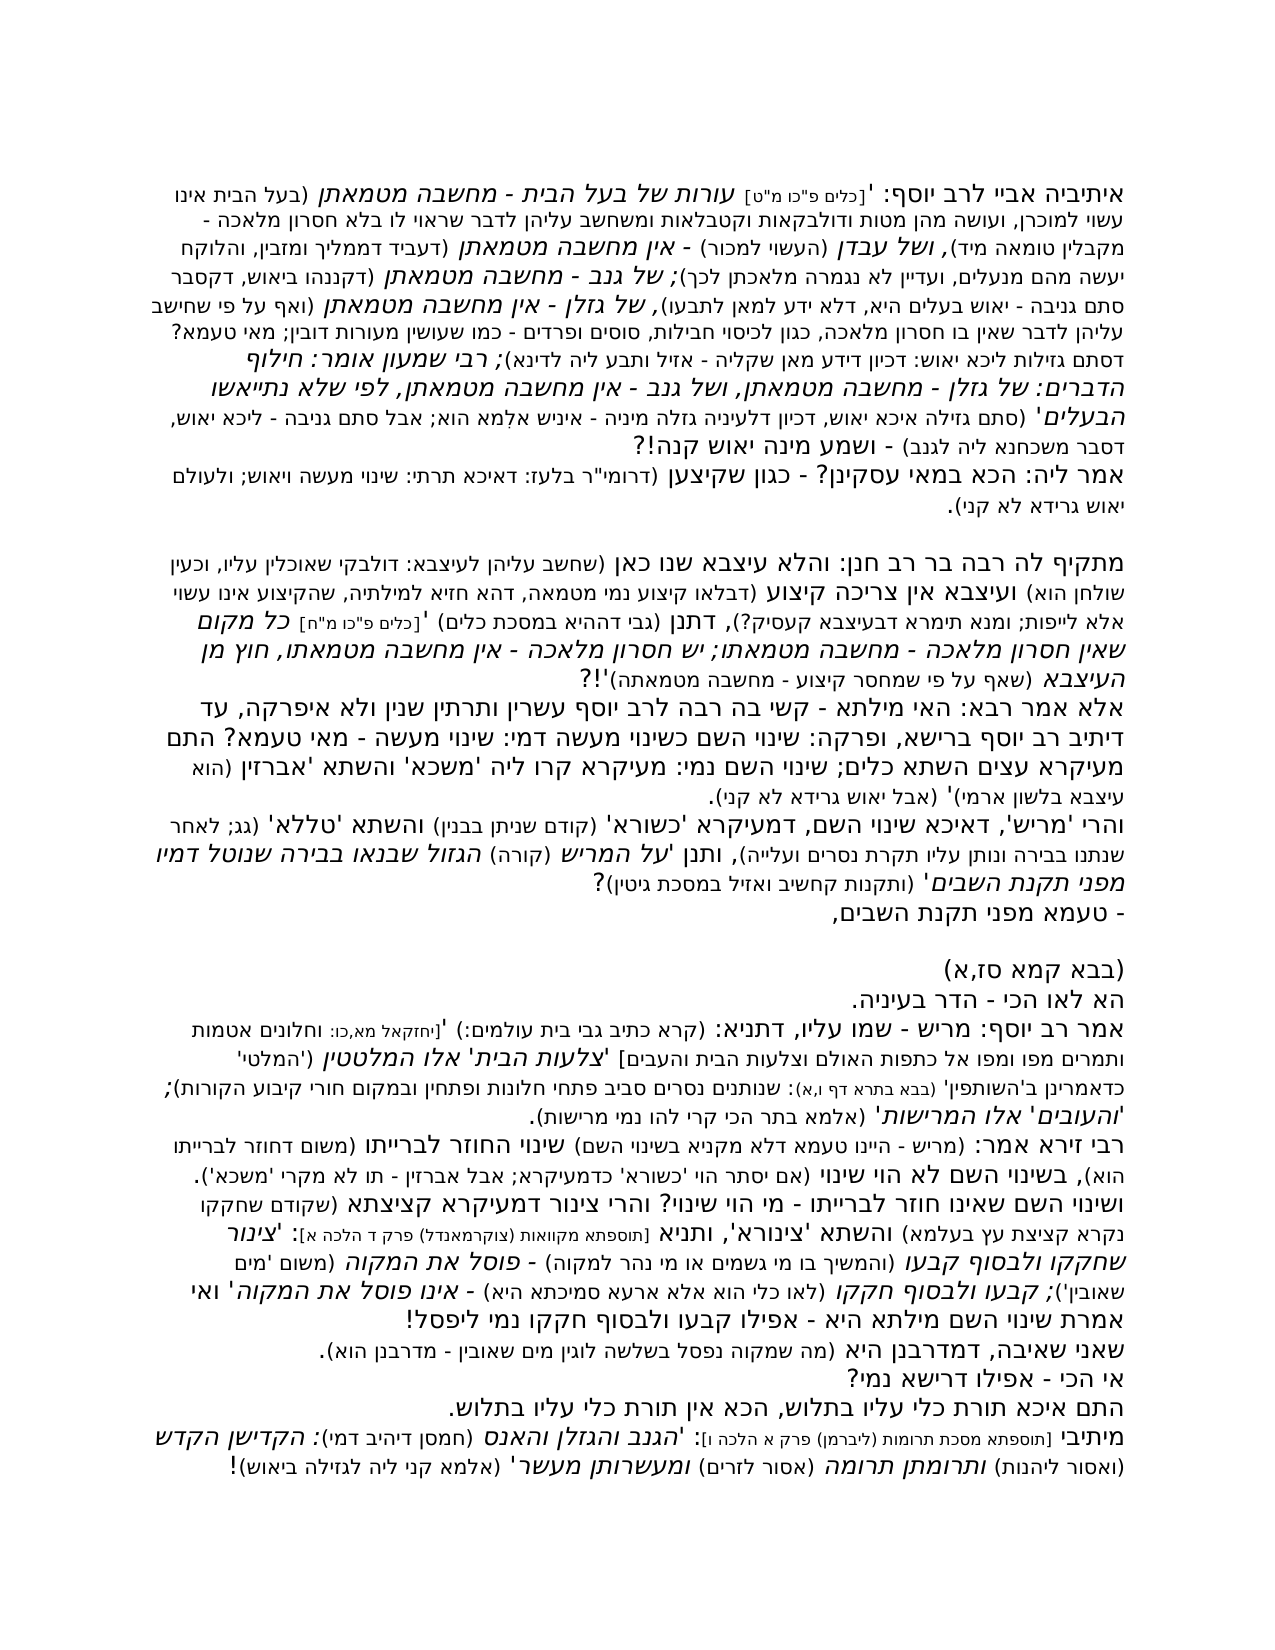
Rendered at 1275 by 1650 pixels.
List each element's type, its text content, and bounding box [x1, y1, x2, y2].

text הא לאו הכי - הדר בעיניה. [150, 985, 1125, 1014]
text התם איכא תורת כלי עליו בתלוש, הכא אין תורת כלי עליו בתלוש. [150, 1393, 1125, 1422]
text אי הכי - אפילו דרישא נמי? [150, 1364, 1125, 1393]
text אלא אמר רבא: האי מילתא - קשי בה רבה לרב יוסף עשרין ותרתין שנין ולא איפרקה, עד דיתיב רב יוסף ברישא, ופרקה: שינוי השם כשינוי מעשה דמי: שינוי מעשה - מאי טעמא? התם מעיקרא עצים השתא כלים; שינוי השם נמי: מעיקרא קרו ליה 'משכא' והשתא 'אברזין (הוא עיצבא בלשון ארמי)' (אבל יאוש גרידא לא קני). [150, 693, 1125, 810]
text שאני שאיבה, דמדרבנן היא (מה שמקוה נפסל בשלשה לוגין מים שאובין - מדרבנן הוא). [150, 1335, 1125, 1364]
text ושינוי השם שאינו חוזר לברייתו - מי הוי שינוי? והרי צינור דמעיקרא קציצתא (שקודם שחקקו נקרא קציצת עץ בעלמא) והשתא 'צינורא', ותניא [תוספתא מקוואות (צוקרמאנדל) פרק ד הלכה א]: 'צינור שחקקו ולבסוף קבעו (והמשיך בו מי גשמים או מי נהר למקוה) - פוסל את המקוה (משום 'מים שאובין'); קבעו ולבסוף חקקו (לאו כלי הוא אלא ארעא סמיכתא היא) - אינו פוסל את המקוה' ואי אמרת שינוי השם מילתא היא - אפילו קבעו ולבסוף חקקו נמי ליפסל! [150, 1189, 1125, 1335]
text מיתיבי [תוספתא מסכת תרומות (ליברמן) פרק א הלכה ו]: 'הגנב והגזלן והאנס (חמסן דיהיב דמי): הקדישן הקדש (ואסור ליהנות) ותרומתן תרומה (אסור לזרים) ומעשרותן מעשר' (אלמא קני ליה לגזילה ביאוש)! [150, 1422, 1125, 1481]
text מתקיף לה רבה בר רב חנן: והלא עיצבא שנו כאן (שחשב עליהן לעיצבא: דולבקי שאוכלין עליו, וכעין שולחן הוא) ועיצבא אין צריכה קיצוע (דבלאו קיצוע נמי מטמאה, דהא חזיא למילתיה, שהקיצוע אינו עשוי אלא לייפות; ומנא תימרא דבעיצבא קעסיק?), דתנן (גבי דההיא במסכת כלים) '[כלים פ"כו מ"ח] כל מקום שאין חסרון מלאכה - מחשבה מטמאתו; יש חסרון מלאכה - אין מחשבה מטמאתו, חוץ מן העיצבא (שאף על פי שמחסר קיצוע - מחשבה מטמאתה)'!? [150, 548, 1125, 693]
text אמר רב יוסף: מריש - שמו עליו, דתניא: (קרא כתיב גבי בית עולמים:) '[יחזקאל מא,כו: וחלונים אטמות ותמרים מפו ומפו אל כתפות האולם וצלעות הבית והעבים] 'צלעות הבית' אלו המלטטין ('המלטי' כדאמרינן ב'השותפין' (בבא בתרא דף ו,א): שנותנים נסרים סביב פתחי חלונות ופתחין ובמקום חורי קיבוע הקורות); 'והעובים' אלו המרישות' (אלמא בתר הכי קרי להו נמי מרישות). [150, 1014, 1125, 1131]
text איתיביה אביי לרב יוסף: '[כלים פ"כו מ"ט] עורות של בעל הבית - מחשבה מטמאתן (בעל הבית אינו עשוי למוכרן, ועושה מהן מטות ודולבקאות וקטבלאות ומשחשב עליהן לדבר שראוי לו בלא חסרון מלאכה - מקבלין טומאה מיד), ושל עבדן (העשוי למכור) - אין מחשבה מטמאתן (דעביד דממליך ומזבין, והלוקח יעשה מהם מנעלים, ועדיין לא נגמרה מלאכתן לכך); של גנב - מחשבה מטמאתן (דקננהו ביאוש, דקסבר סתם גניבה - יאוש בעלים היא, דלא ידע למאן לתבעו), של גזלן - אין מחשבה מטמאתן (ואף על פי שחישב עליהן לדבר שאין בו חסרון מלאכה, כגון לכיסוי חבילות, סוסים ופרדים - כמו שעושין מעורות דובין; מאי טעמא? דסתם גזילות ליכא יאוש: דכיון דידע מאן שקליה - אזיל ותבע ליה לדינא); רבי שמעון אומר: חילוף הדברים: של גזלן - מחשבה מטמאתן, ושל גנב - אין מחשבה מטמאתן, לפי שלא נתייאשו הבעלים' (סתם גזילה איכא יאוש, דכיון דלעיניה גזלה מיניה - איניש אלִמא הוא; אבל סתם גניבה - ליכא יאוש, דסבר משכחנא ליה לגנב) - ושמע מינה יאוש קנה!? [150, 179, 1125, 461]
text והרי 'מריש', דאיכא שינוי השם, דמעיקרא 'כשורא' (קודם שניתן בבנין) והשתא 'טללא' (גג; לאחר שנתנו בבירה ונותן עליו תקרת נסרים ועלייה), ותנן 'על המריש (קורה) הגזול שבנאו בבירה שנוטל דמיו מפני תקנת השבים' (ותקנות קחשיב ואזיל במסכת גיטין)? [150, 810, 1125, 898]
text - טעמא מפני תקנת השבים, [150, 898, 1125, 927]
text (בבא קמא סז,א) [150, 956, 1125, 985]
text רבי זירא אמר: (מריש - היינו טעמא דלא מקניא בשינוי השם) שינוי החוזר לברייתו (משום דחוזר לברייתו הוא), בשינוי השם לא הוי שינוי (אם יסתר הוי 'כשורא' כדמעיקרא; אבל אברזין - תו לא מקרי 'משכא'). [150, 1131, 1125, 1189]
text אמר ליה: הכא במאי עסקינן? - כגון שקיצען (דרומי"ר בלעז: דאיכא תרתי: שינוי מעשה ויאוש; ולעולם יאוש גרידא לא קני). [150, 461, 1125, 519]
